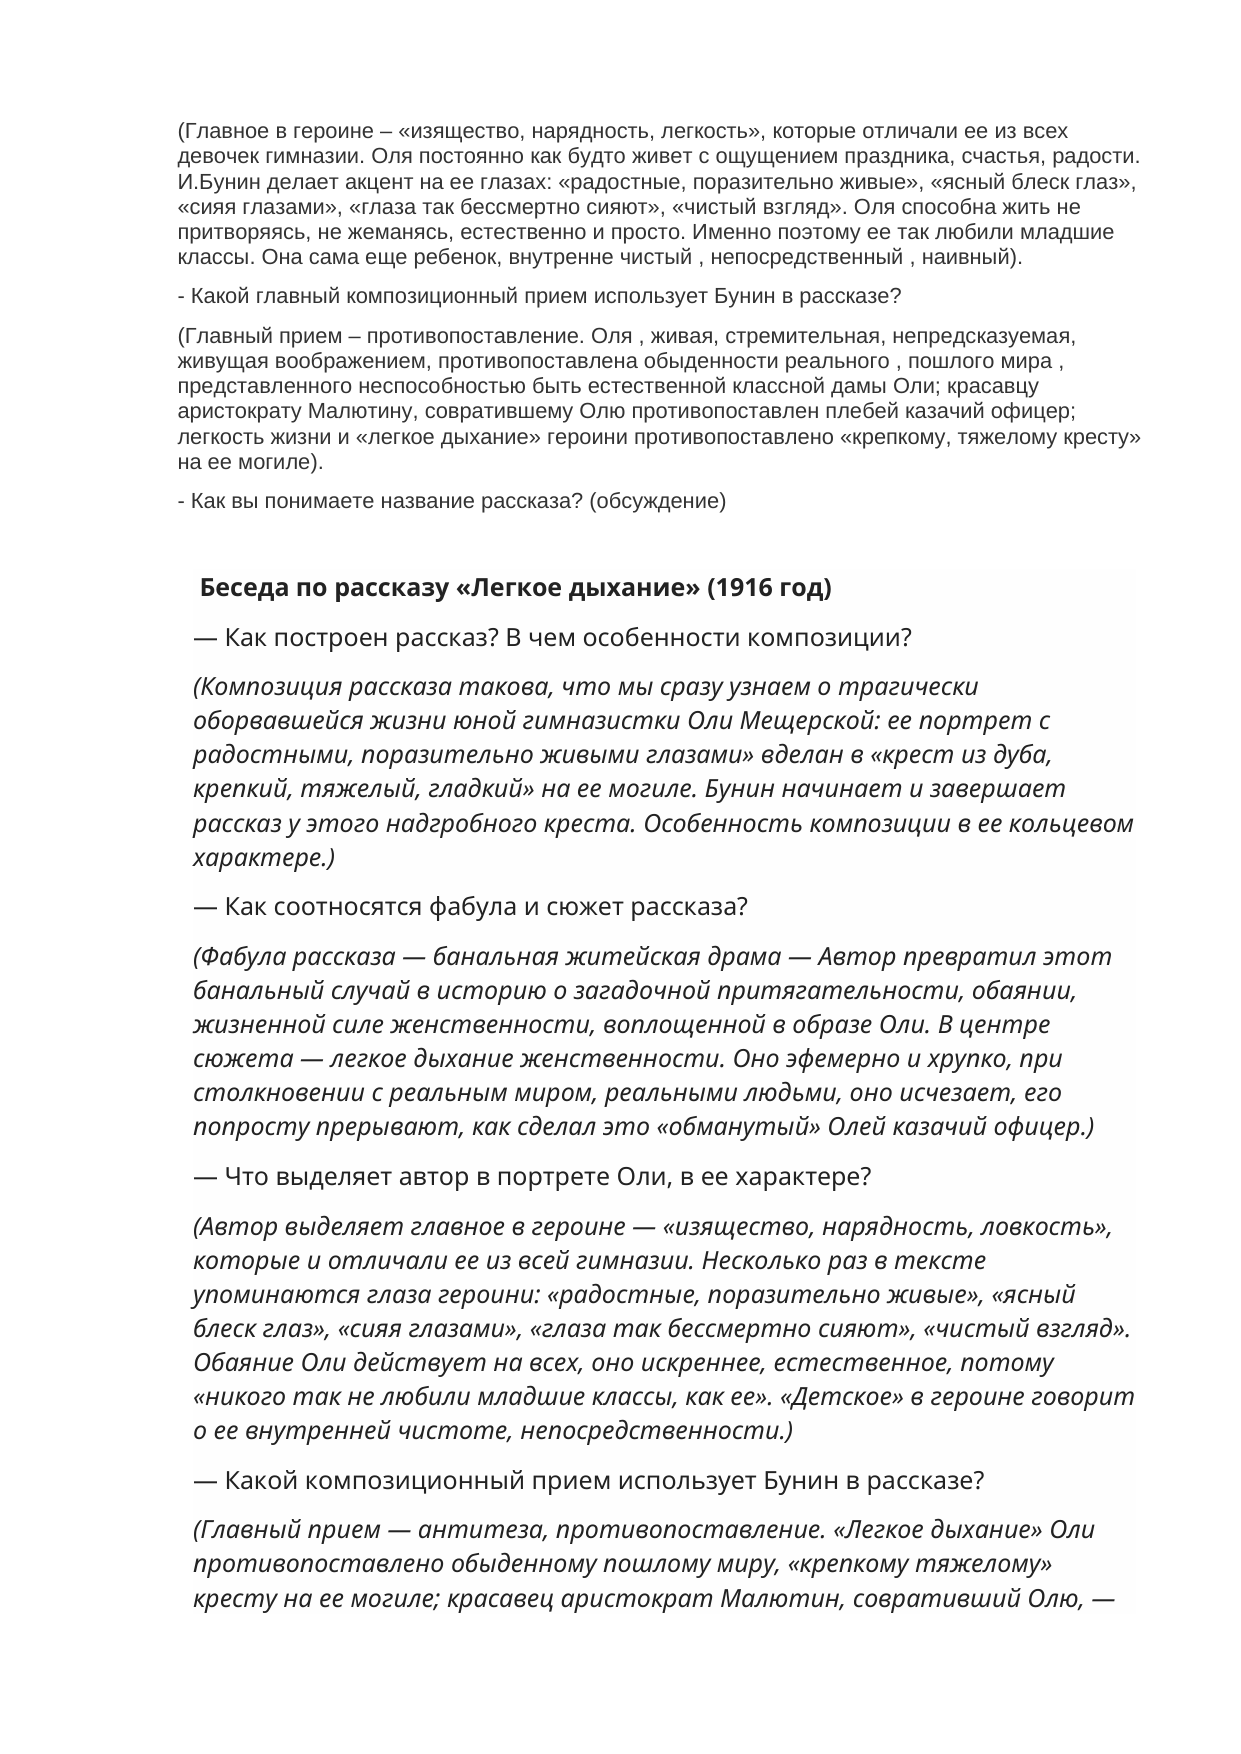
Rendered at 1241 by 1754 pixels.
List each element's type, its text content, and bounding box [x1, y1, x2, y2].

text — Что выделяет автор в портрете Оли, в ее характере? [193, 1159, 1136, 1193]
text (Автор выделяет главное в героине — «изящество, нарядность, ловкость», которые и отличали ее из всей гимназии. Несколько раз в тексте упоминаются глаза героини: «радостные, поразительно живые», «ясный блеск глаз», «сияя глазами», «глаза так бессмертно сияют», «чистый взгляд». Обаяние Оли действует на всех, оно искреннее, естественное, потому «никого так не любили младшие классы, как ее». «Детское» в героине говорит о ее внутренней чистоте, непосредственности.) [193, 1208, 1136, 1447]
text — Как соотносятся фабула и сюжет рассказа? [193, 889, 1136, 923]
text (Главный прием – противопоставление. Оля , живая, стремительная, непредсказуемая, живущая воображением, противопоставлена обыденности реального , пошлого мира , представленного неспособностью быть естественной классной дамы Оли; красавцу аристократу Малютину, совратившему Олю противопоставлен плебей казачий офицер; легкость жизни и «легкое дыхание» героини противопоставлено «крепкому, тяжелому кресту» на ее могиле). [177, 323, 1152, 474]
text — Как построен рассказ? В чем особенности композиции? [193, 619, 1136, 653]
text — Какой композиционный прием использует Бунин в рассказе? [193, 1462, 1136, 1496]
text - Как вы понимаете название рассказа? (обсуждение) [177, 488, 1152, 513]
text - Какой главный композиционный прием использует Бунин в рассказе? [177, 283, 1152, 309]
text (Композиция рассказа такова, что мы сразу узнаем о трагически оборвавшейся жизни юной гимназистки Оли Мещерской: ее портрет с радостными, поразительно живыми глазами» вделан в «крест из дуба, крепкий, тяжелый, гладкий» на ее могиле. Бунин начинает и завершает рассказ у этого надгробного креста. Особенность композиции в ее кольцевом характере.) [193, 669, 1136, 873]
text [193, 1512, 1136, 1614]
text Беседа по рассказу «Легкое дыхание» (1916 год) [193, 569, 1136, 604]
text (Главное в героине – «изящество, нарядность, легкость», которые отличали ее из всех девочек гимназии. Оля постоянно как будто живет с ощущением праздника, счастья, радости. И.Бунин делает акцент на ее глазах: «радостные, поразительно живые», «ясный блеск глаз», «сияя глазами», «глаза так бессмертно сияют», «чистый взгляд». Оля способна жить не притворяясь, не жеманясь, естественно и просто. Именно поэтому ее так любили младшие классы. Она сама еще ребенок, внутренне чистый , непосредственный , наивный). [177, 118, 1152, 269]
text (Фабула рассказа — банальная житейская драма — Автор превратил этот банальный случай в историю о загадочной притягательности, обаянии, жизненной силе женственности, воплощенной в образе Оли. В центре сюжета — легкое дыхание женственности. Оно эфемерно и хрупко, при столкновении с реальным миром, реальными людьми, оно исчезает, его попросту прерывают, как сделал это «обманутый» Олей казачий офицер.) [193, 939, 1136, 1143]
